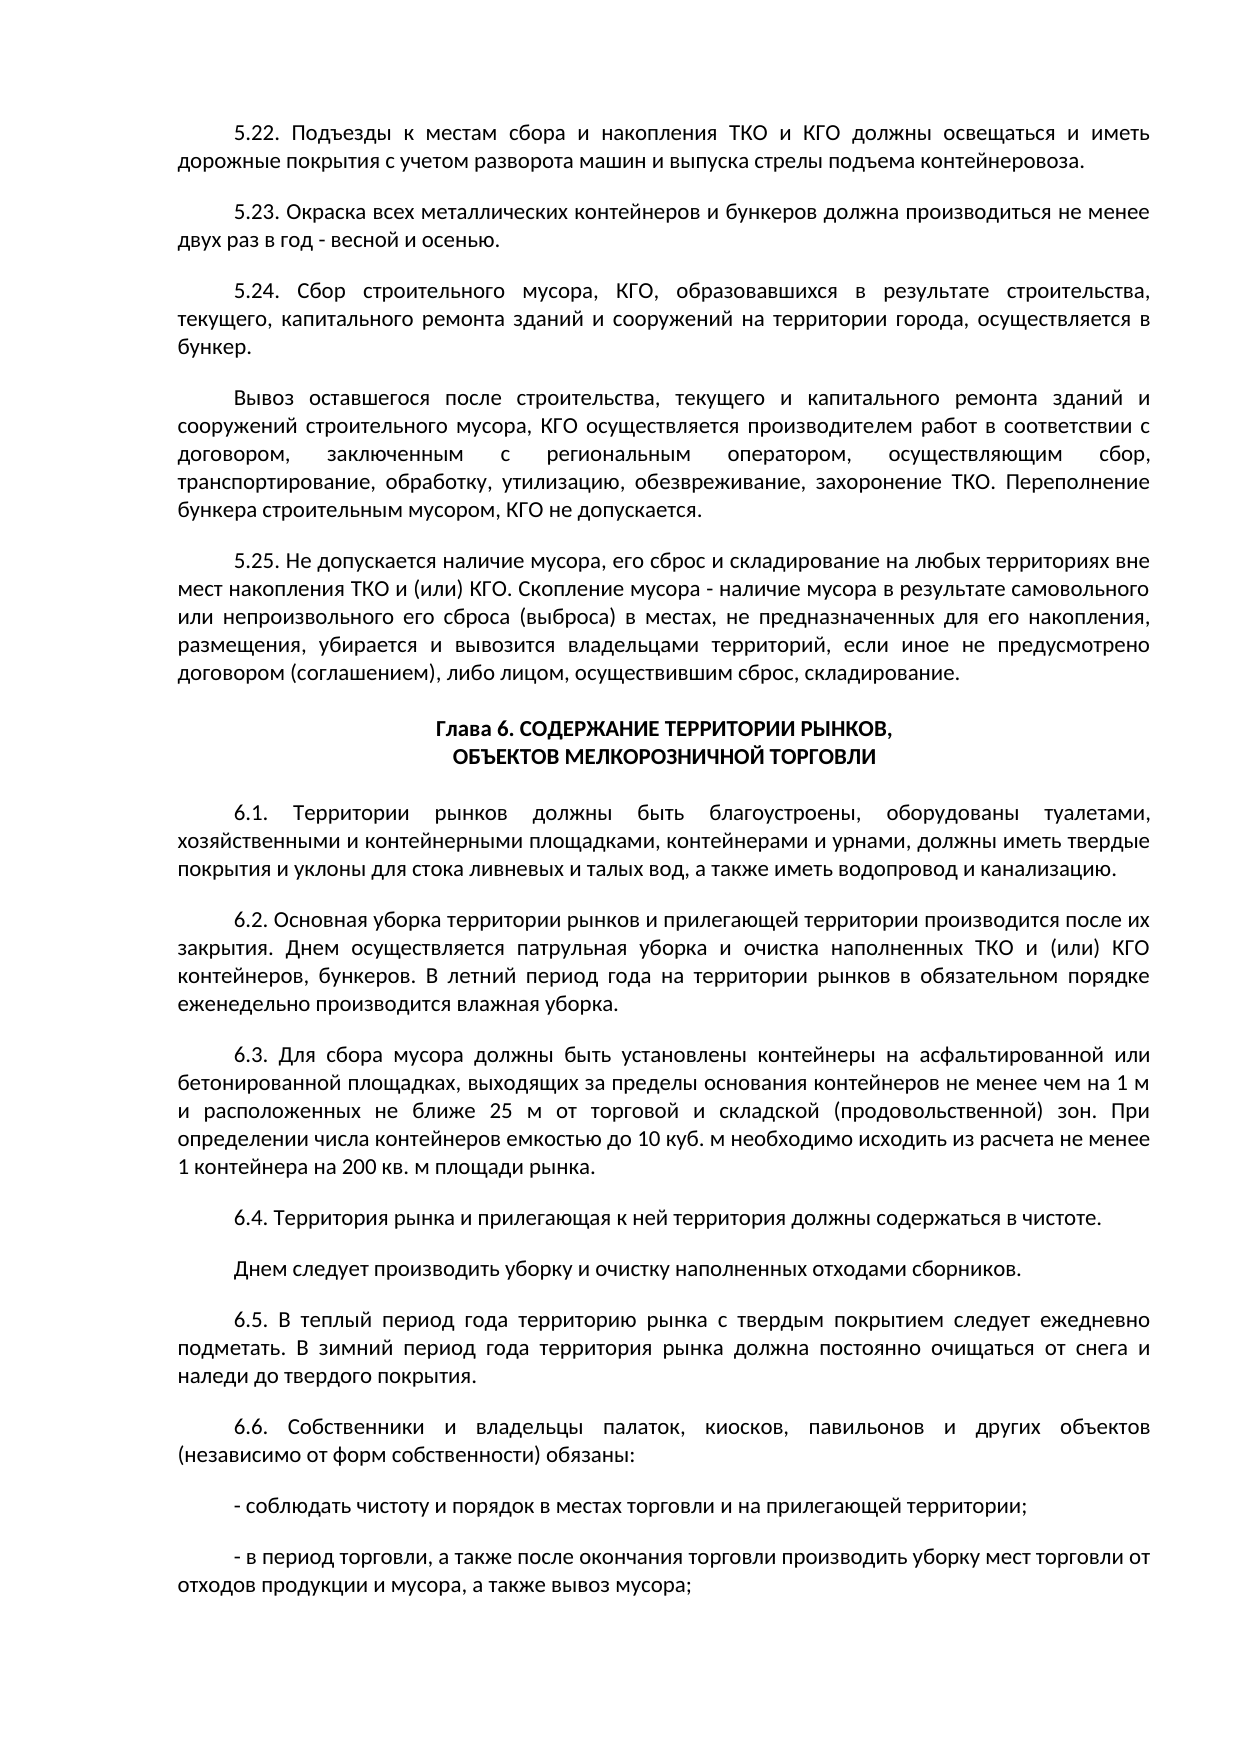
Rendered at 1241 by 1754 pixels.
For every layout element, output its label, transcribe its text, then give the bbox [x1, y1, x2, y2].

text - в период торговли, а также после окончания торговли производить уборку мест торговли от отходов продукции и мусора, а также вывоз мусора; [177, 1542, 1152, 1598]
text Вывоз оставшегося после строительства, текущего и капитального ремонта зданий и сооружений строительного мусора, КГО осуществляется производителем работ в соответствии с договором, заключенным с региональным оператором, осуществляющим сбор, транспортирование, обработку, утилизацию, обезвреживание, захоронение ТКО. Переполнение бункера строительным мусором, КГО не допускается. [177, 383, 1152, 523]
text 6.1. Территории рынков должны быть благоустроены, оборудованы туалетами, хозяйственными и контейнерными площадками, контейнерами и урнами, должны иметь твердые покрытия и уклоны для стока ливневых и талых вод, а также иметь водопровод и канализацию. [177, 798, 1152, 882]
text 5.25. Не допускается наличие мусора, его сброс и складирование на любых территориях вне мест накопления ТКО и (или) КГО. Скопление мусора - наличие мусора в результате самовольного или непроизвольного его сброса (выброса) в местах, не предназначенных для его накопления, размещения, убирается и вывозится владельцами территорий, если иное не предусмотрено договором (соглашением), либо лицом, осуществившим сброс, складирование. [177, 546, 1152, 686]
text 5.24. Сбор строительного мусора, КГО, образовавшихся в результате строительства, текущего, капитального ремонта зданий и сооружений на территории города, осуществляется в бункер. [177, 276, 1152, 360]
text 6.5. В теплый период года территорию рынка с твердым покрытием следует ежедневно подметать. В зимний период года территория рынка должна постоянно очищаться от снега и наледи до твердого покрытия. [177, 1305, 1152, 1389]
text 6.6. Собственники и владельцы палаток, киосков, павильонов и других объектов (независимо от форм собственности) обязаны: [177, 1412, 1152, 1468]
text 6.4. Территория рынка и прилегающая к ней территория должны содержаться в чистоте. [177, 1203, 1152, 1231]
text 5.23. Окраска всех металлических контейнеров и бункеров должна производиться не менее двух раз в год - весной и осенью. [177, 197, 1152, 253]
title ОБЪЕКТОВ МЕЛКОРОЗНИЧНОЙ ТОРГОВЛИ [177, 742, 1152, 770]
text 6.2. Основная уборка территории рынков и прилегающей территории производится после их закрытия. Днем осуществляется патрульная уборка и очистка наполненных ТКО и (или) КГО контейнеров, бункеров. В летний период года на территории рынков в обязательном порядке еженедельно производится влажная уборка. [177, 905, 1152, 1017]
title Глава 6. СОДЕРЖАНИЕ ТЕРРИТОРИИ РЫНКОВ, [177, 714, 1152, 742]
text - соблюдать чистоту и порядок в местах торговли и на прилегающей территории; [177, 1491, 1152, 1519]
text Днем следует производить уборку и очистку наполненных отходами сборников. [177, 1254, 1152, 1282]
text 5.22. Подъезды к местам сбора и накопления ТКО и КГО должны освещаться и иметь дорожные покрытия с учетом разворота машин и выпуска стрелы подъема контейнеровоза. [177, 118, 1152, 174]
text 6.3. Для сбора мусора должны быть установлены контейнеры на асфальтированной или бетонированной площадках, выходящих за пределы основания контейнеров не менее чем на 1 м и расположенных не ближе 25 м от торговой и складской (продовольственной) зон. При определении числа контейнеров емкостью до 10 куб. м необходимо исходить из расчета не менее 1 контейнера на 200 кв. м площади рынка. [177, 1040, 1152, 1180]
